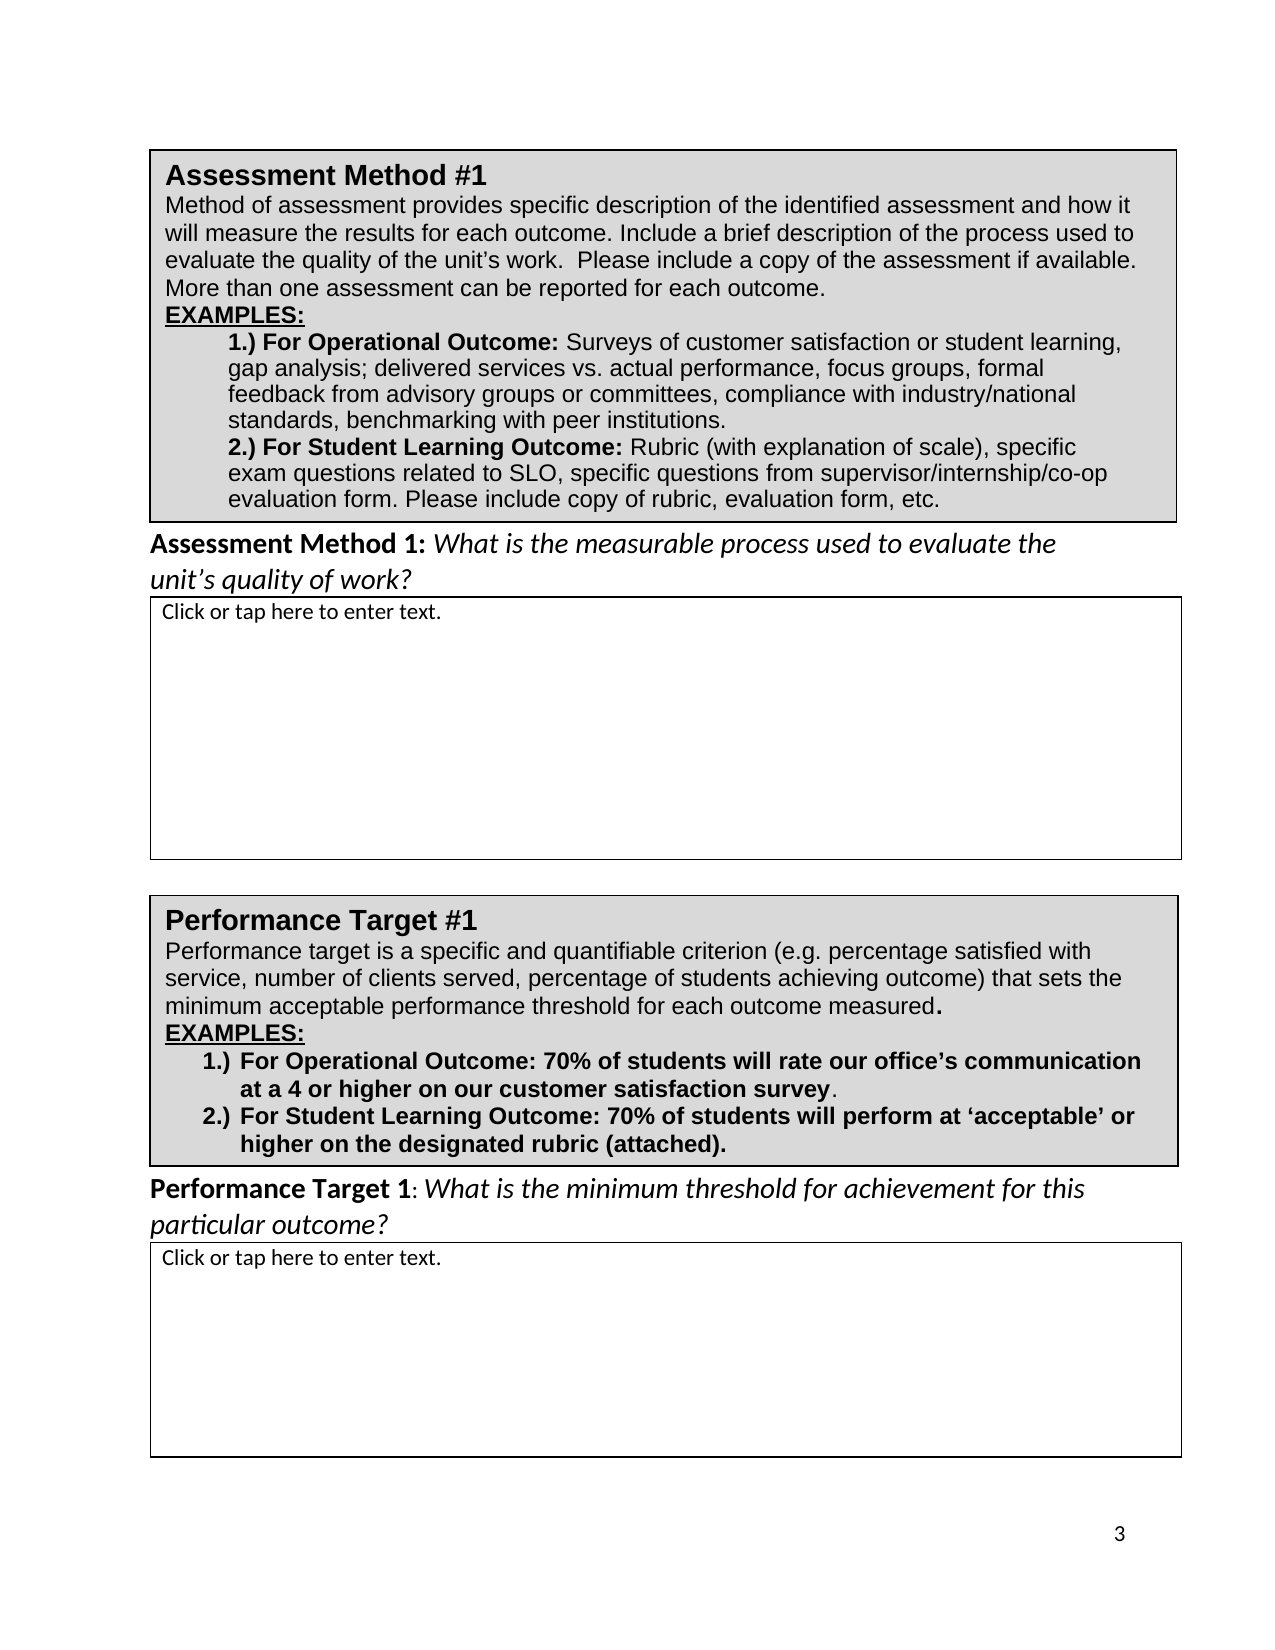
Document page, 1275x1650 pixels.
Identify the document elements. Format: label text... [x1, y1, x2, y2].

text Performance Target 1: What is the minimum threshold for achievement for this particular outcome? [150, 1171, 1125, 1242]
text Assessment Method 1: What is the measurable process used to evaluate the unit’s quality of work? [150, 525, 1125, 596]
